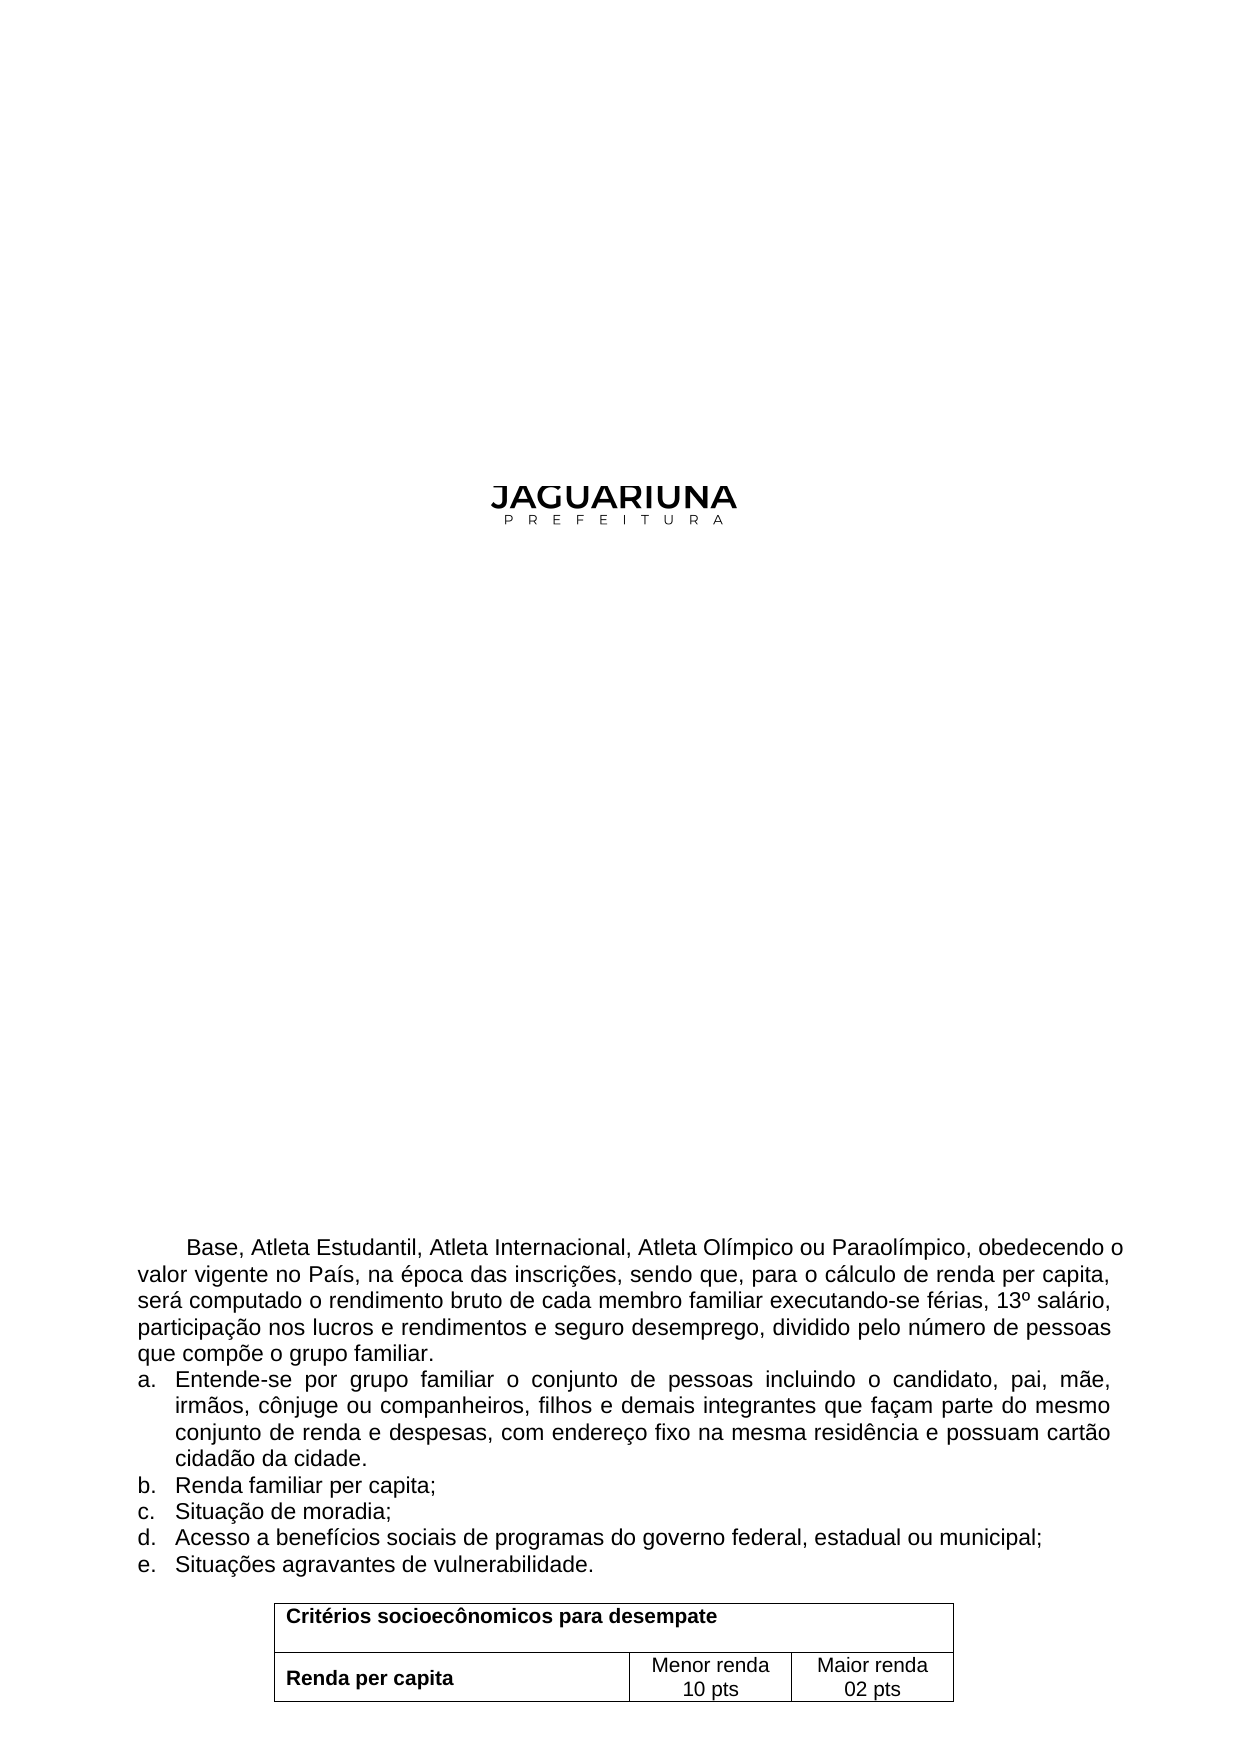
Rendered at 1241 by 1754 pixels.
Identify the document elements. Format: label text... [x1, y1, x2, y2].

table_header Critérios socioecônomicos para desempate [275, 1604, 953, 1652]
list Situação de moradia; [137, 1498, 1112, 1524]
list Entende-se por grupo familiar o conjunto de pessoas incluindo o candidato, pai, mãe, irmãos, cônjuge ou companheiros, filhos e demais integrantes que façam parte do mesmo conjunto de renda e despesas, com endereço fixo na mesma residência e possuam cartão cidadão da cidade. [137, 1366, 1112, 1472]
table_cell Renda per capita [275, 1653, 629, 1701]
picture [358, 486, 870, 623]
table_cell Menor renda 10 pts [630, 1653, 791, 1701]
table_cell Maior renda 02 pts [792, 1653, 953, 1701]
text 8.2.1 - Quem possui renda familiar bruta que não ultrapasse o valor correspondente a 03 (três) salários mínimos per capita, nos casos de atletas, paratletas e atletas-guia das Categorias Atleta de Base, Atleta Estudantil, Atleta Internacional, Atleta Olímpico ou Paraolímpico, obedecendo o [104, 1234, 1123, 1261]
list Renda familiar per capita; [137, 1472, 1112, 1498]
list Situações agravantes de vulnerabilidade. [137, 1551, 1112, 1577]
list Acesso a benefícios sociais de programas do governo federal, estadual ou municipal; [137, 1524, 1112, 1551]
text valor vigente no País, na época das inscrições, sendo que, para o cálculo de renda per capita, será computado o rendimento bruto de cada membro familiar executando-se férias, 13º salário, participação nos lucros e rendimentos e seguro desemprego, dividido pelo número de pessoas que compõe o grupo familiar. [137, 1261, 1112, 1366]
